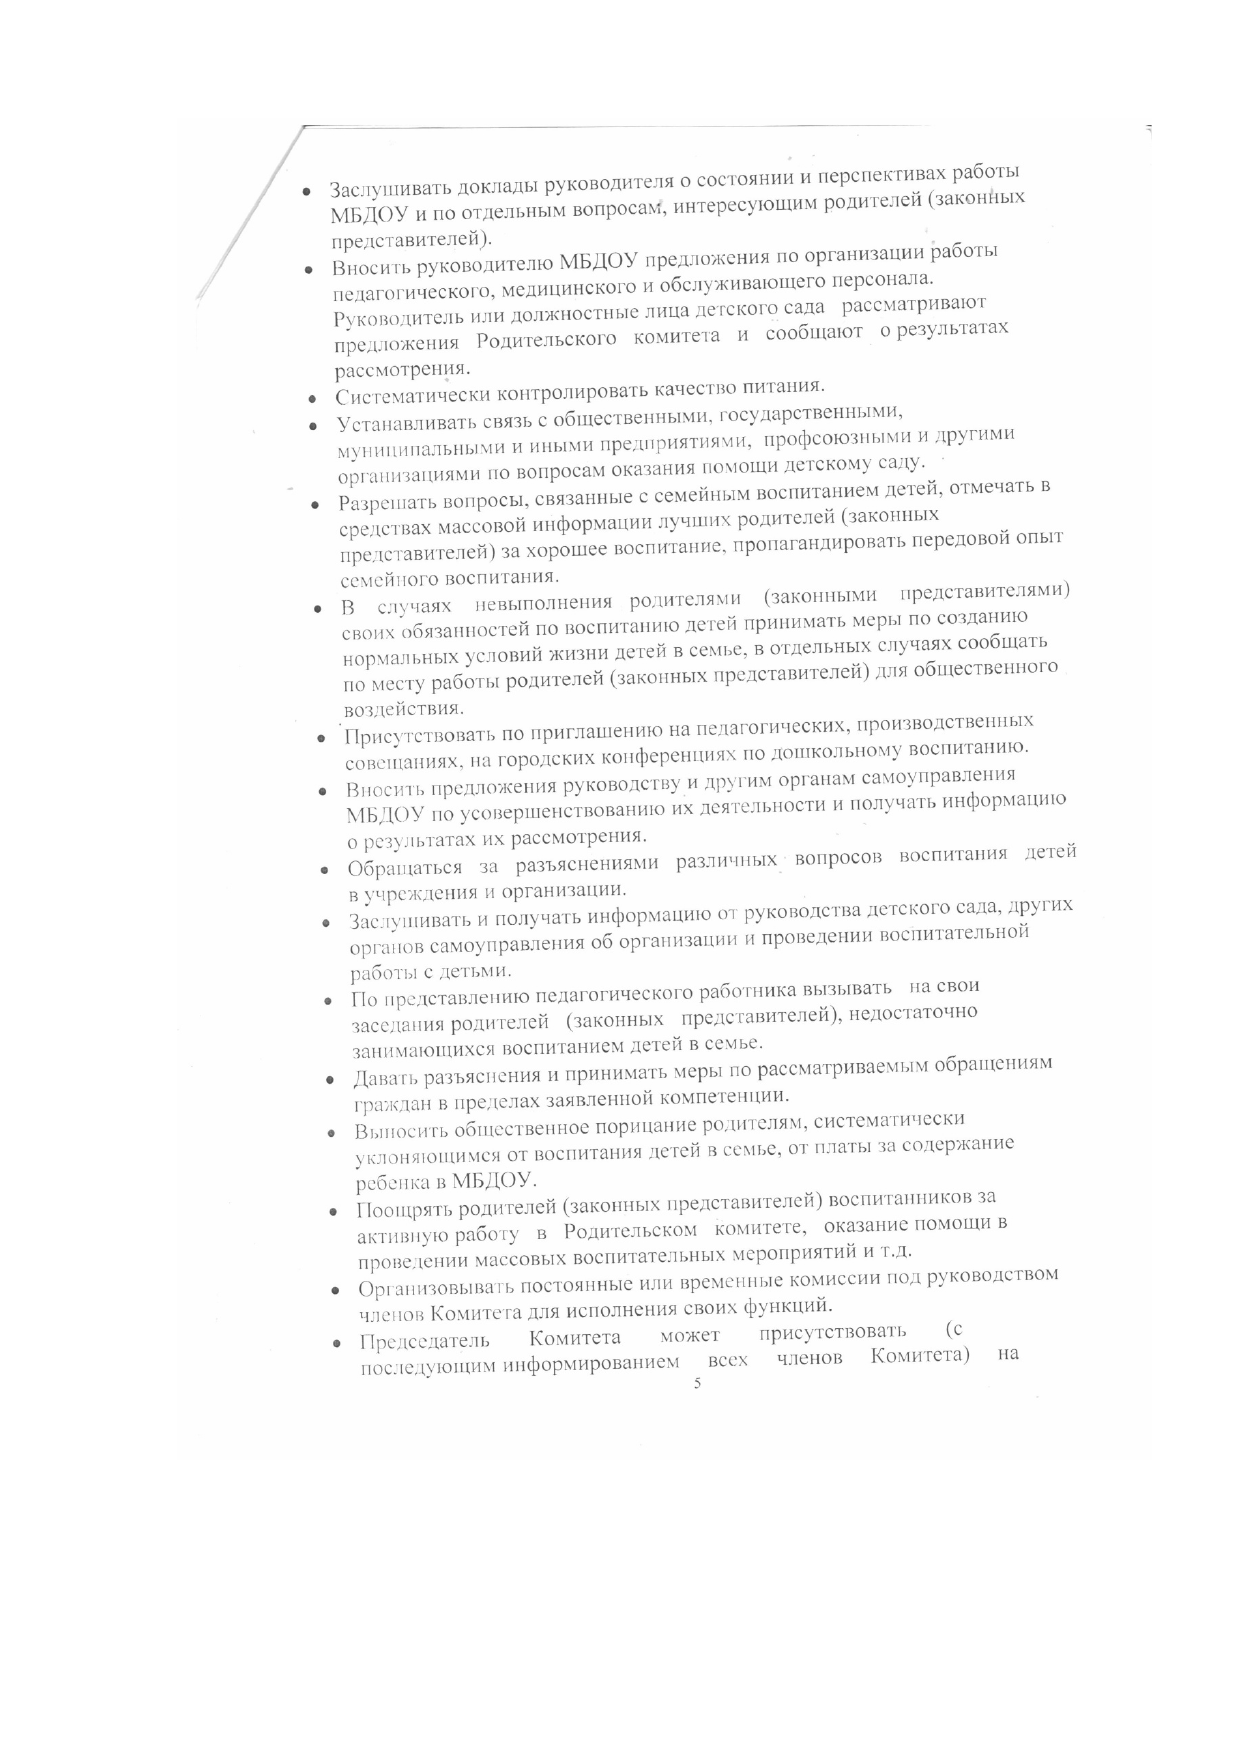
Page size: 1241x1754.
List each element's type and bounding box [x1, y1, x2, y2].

picture [177, 118, 1152, 1460]
